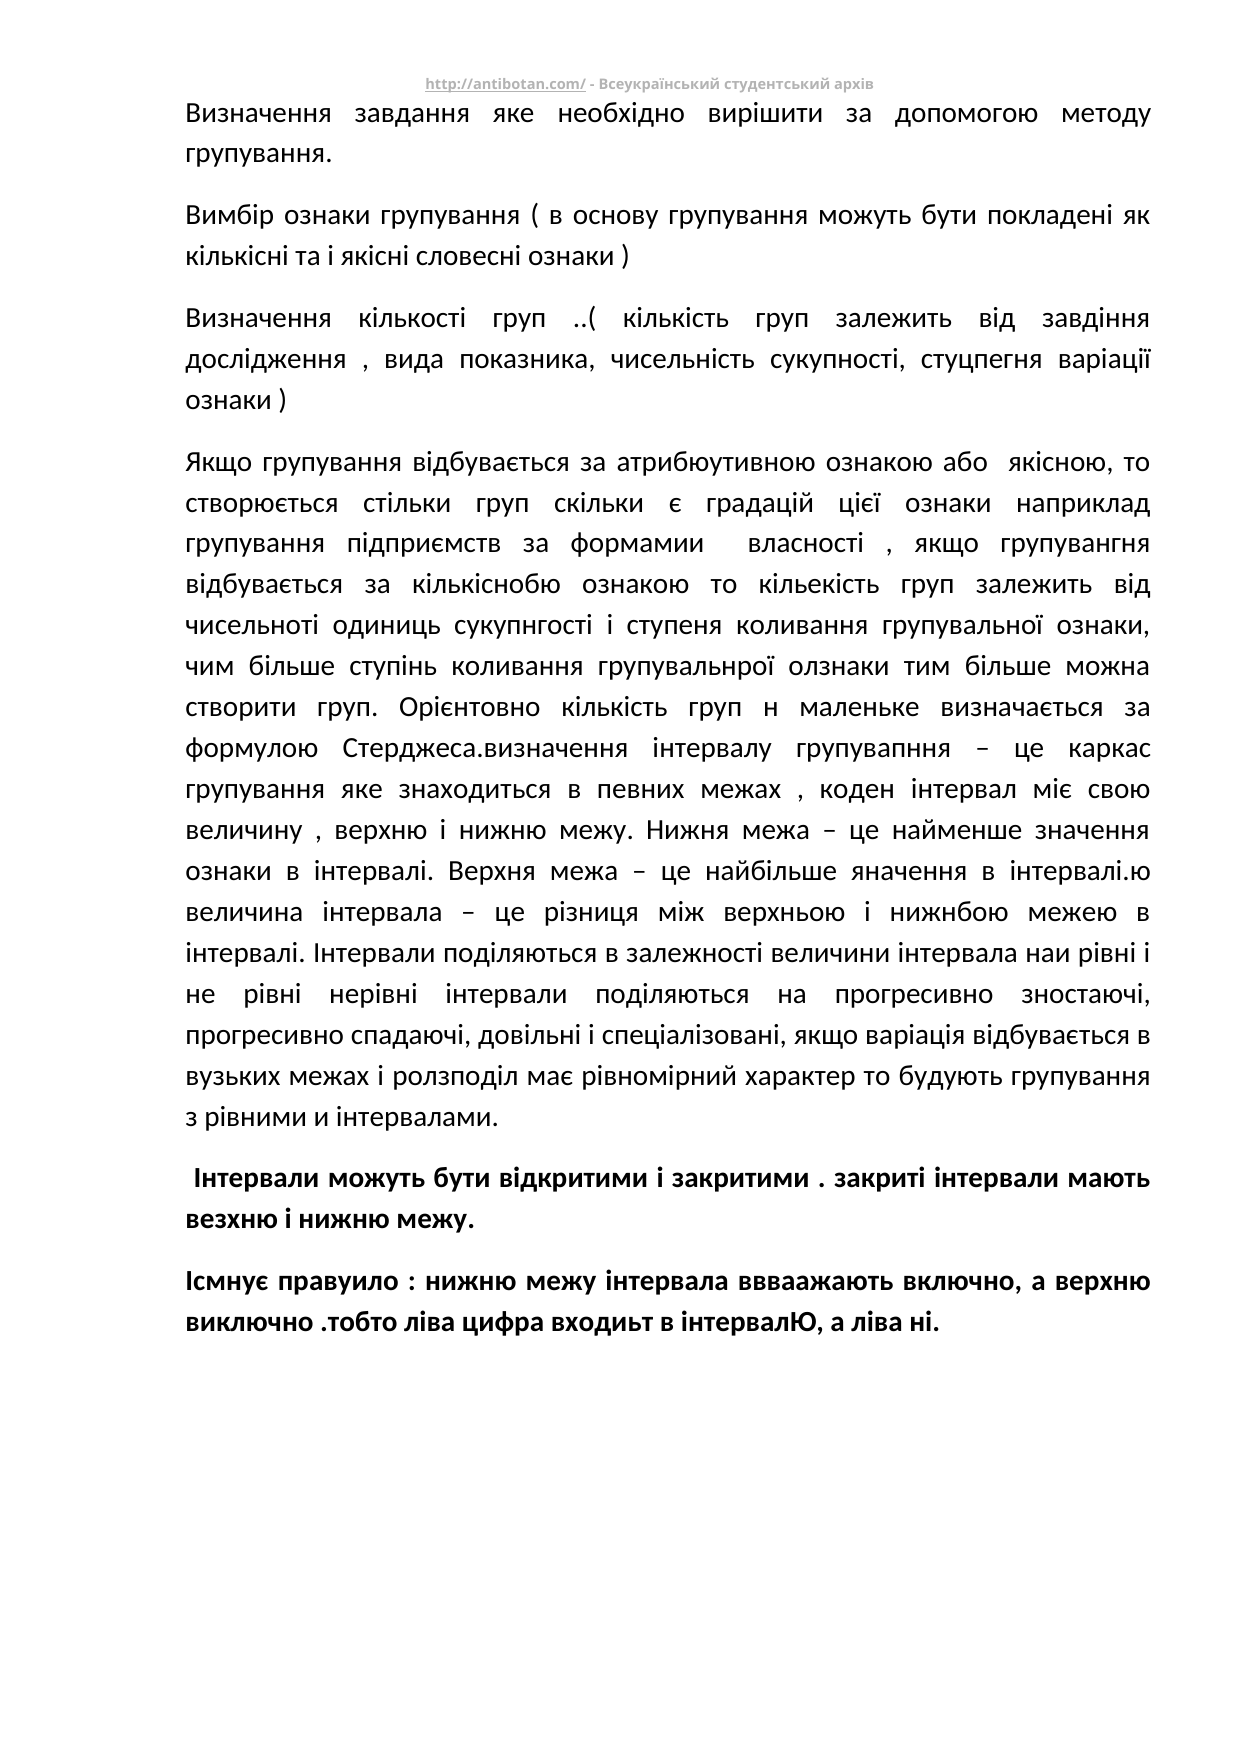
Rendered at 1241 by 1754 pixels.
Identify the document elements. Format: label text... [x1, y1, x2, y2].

text Визначення кількості груп ..( кількість груп залежить від завдіння дослідження , вида показника, чисельність сукупності, стуцпегня варіації ознаки ) [185, 299, 1152, 417]
text Вимбір ознаки групування ( в основу групування можуть бути покладені як кількісні та і якісні словесні ознаки ) [185, 196, 1152, 273]
text Визначення завдання яке необхідно вирішити за допомогою методу групування. [185, 94, 1152, 170]
text Якщо групування відбувається за атрибюутивною ознакою або якісною, то створюється стільки груп скільки є градацій цієї ознаки наприклад групування підприємств за формамии власності , якщо групувангня відбувається за кількіснобю ознакою то кільекість груп залежить від чисельноті одиниць сукупнгості і ступеня коливання групувальної ознаки, чим більше ступінь коливання групувальнрої олзнаки тим більше можна створити груп. Орієнтовно кількість груп н маленьке визначається за формулою Стерджеса.визначення інтервалу групувапння – це каркас групування яке знаходиться в певних межах , коден інтервал міє свою величину , верхню і нижню межу. Нижня межа – це найменше значення ознаки в інтервалі. Верхня межа – це найбільше яначення в інтервалі.ю величина інтервала – це різниця між верхньою і нижнбою межею в інтервалі. Інтервали поділяються в залежності величини інтервала наи рівні і не рівні нерівні інтервали поділяються на прогресивно зностаючі, прогресивно спадаючі, довільні і спеціалізовані, якщо варіація відбувається в вузьких межах і ролзподіл має рівномірний характер то будують групування з рівними и інтервалами. [185, 443, 1152, 1133]
text Ісмнує правуило : нижню межу інтервала ввваажають включно, а верхню виключно .тобто ліва цифра входиьт в інтервалЮ, а ліва ні. [185, 1262, 1152, 1339]
text Інтервали можуть бути відкритими і закритими . закриті інтервали мають везхню і нижню межу. [185, 1159, 1152, 1236]
